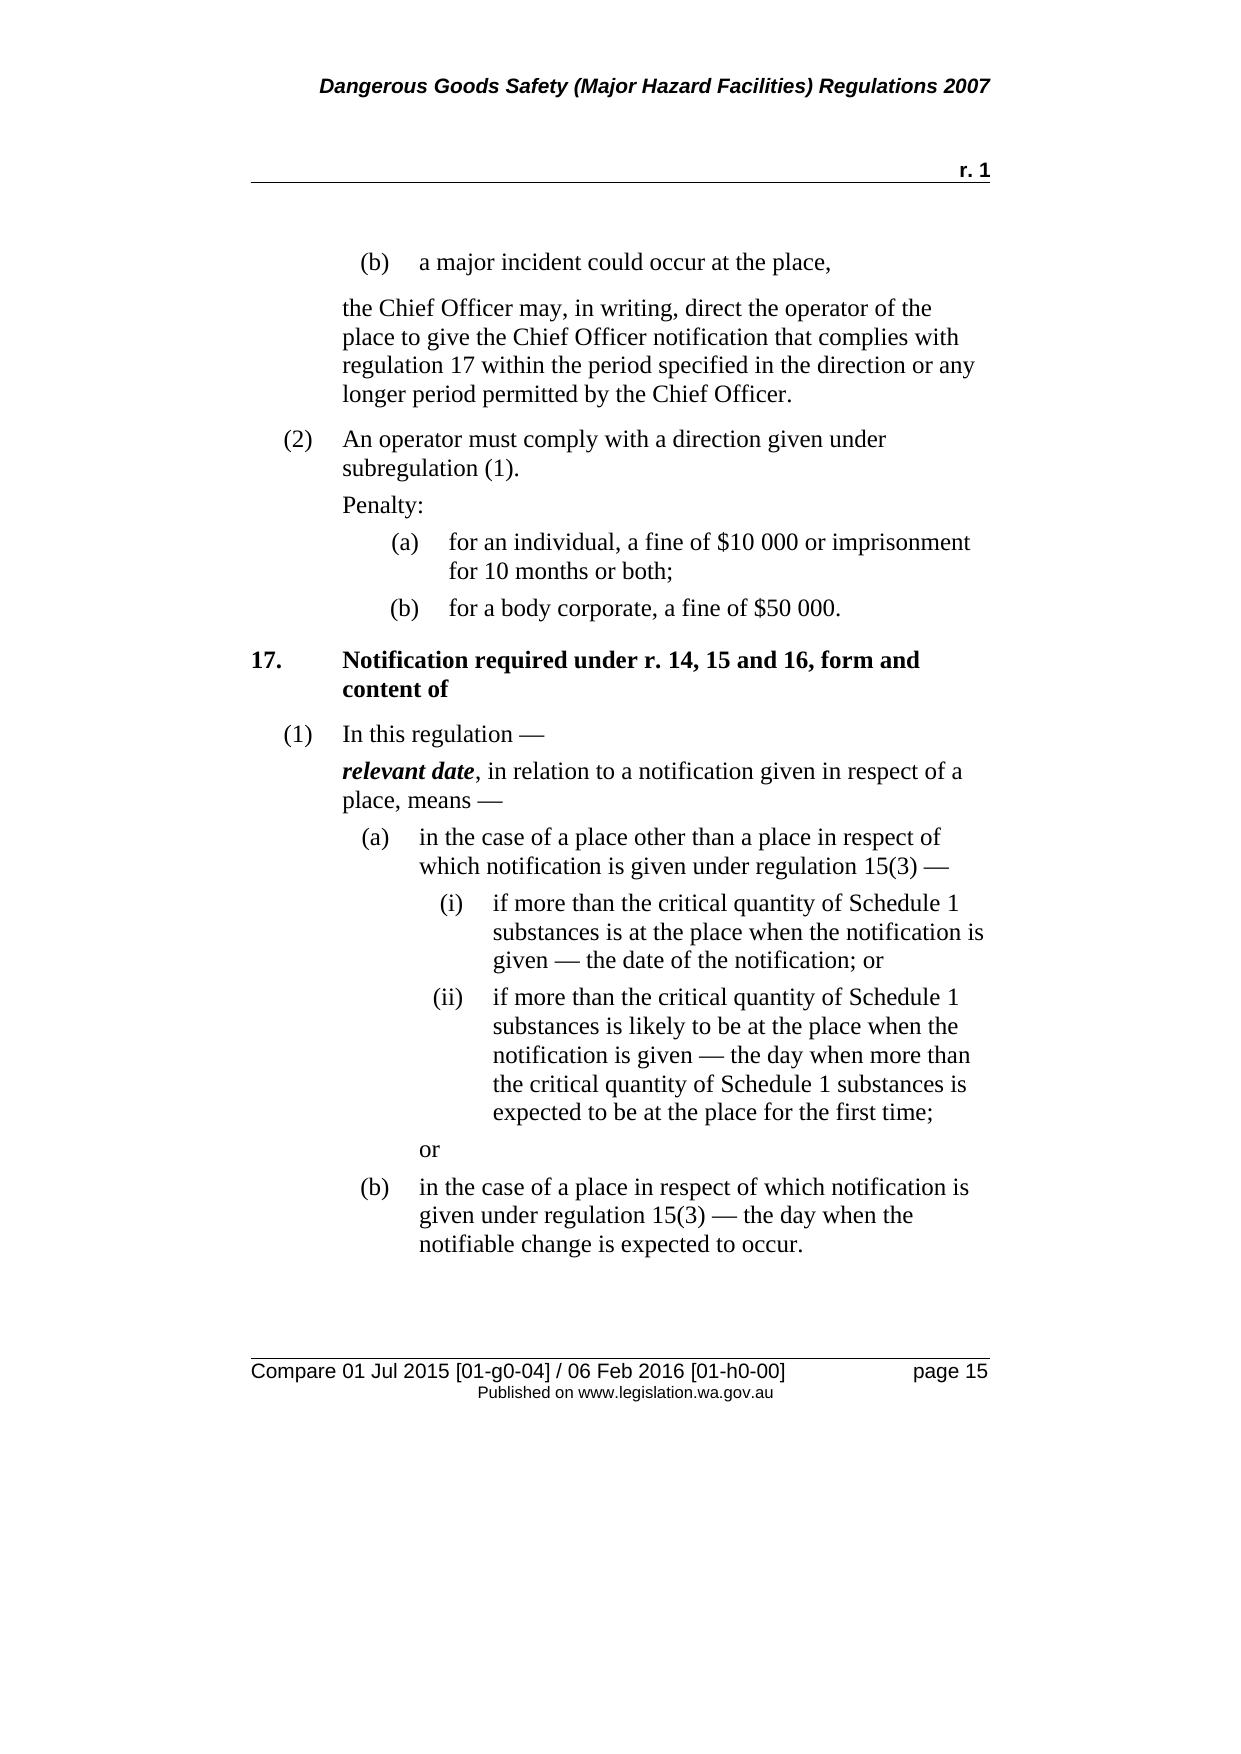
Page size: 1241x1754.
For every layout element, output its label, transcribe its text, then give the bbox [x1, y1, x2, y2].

text (b) in the case of a place in respect of which notification is given under regulation 15(3) — the day when the notifiable change is expected to occur. [251, 1172, 990, 1258]
text (ii) if more than the critical quantity of Schedule 1 substances is likely to be at the place when the notification is given — the day when more than the critical quantity of Schedule 1 substances is expected to be at the place for the first time; [251, 982, 990, 1126]
text (2) An operator must comply with a direction given under subregulation (1). [251, 424, 990, 482]
text (a) for an individual, a fine of $10 000 or imprisonment for 10 months or both; [251, 527, 990, 585]
text (b) a major incident could occur at the place, [251, 247, 990, 276]
text (b) for a body corporate, a fine of $50 000. [251, 593, 990, 622]
subtitle 17. Notification required under r. 14, 15 and 16, form and content of [251, 645, 990, 702]
text the Chief Officer may, in writing, direct the operator of the place to give the Chief Officer notification that complies with regulation 17 within the period specified in the direction or any longer period permitted by the Chief Officer. [251, 293, 990, 408]
text Penalty: [251, 490, 990, 519]
text or [251, 1134, 990, 1163]
text (1) In this regulation — [251, 719, 990, 748]
text relevant date, in relation to a notification given in respect of a place, means — [251, 756, 990, 814]
text (i) if more than the critical quantity of Schedule 1 substances is at the place when the notification is given — the date of the notification; or [251, 888, 990, 974]
text (a) in the case of a place other than a place in respect of which notification is given under regulation 15(3) — [251, 822, 990, 879]
